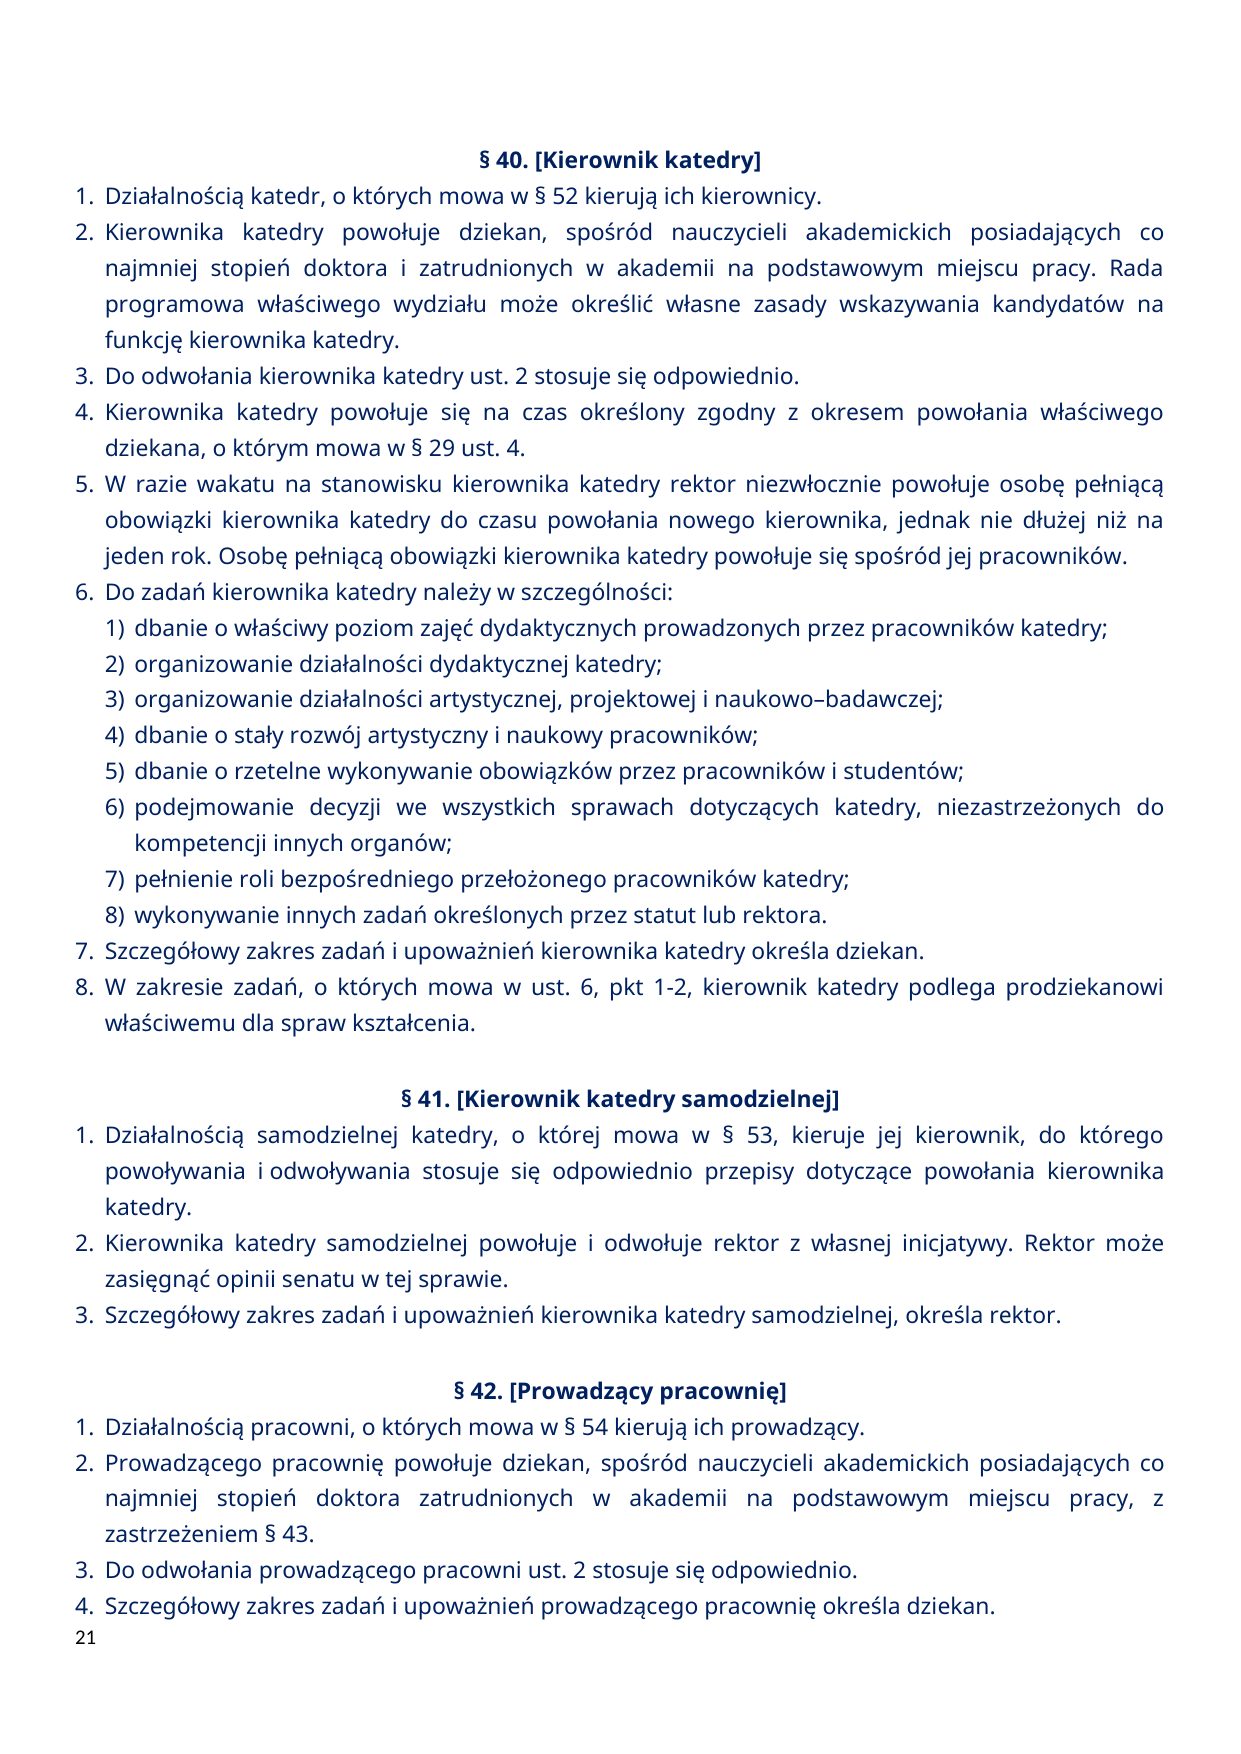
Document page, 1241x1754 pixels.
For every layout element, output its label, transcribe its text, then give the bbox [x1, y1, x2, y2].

subtitle § 41. [Kierownik katedry samodzielnej] [75, 1083, 1165, 1114]
list Szczegółowy zakres zadań i upoważnień kierownika katedry samodzielnej, określa rektor. [75, 1298, 1165, 1330]
list Działalnością samodzielnej katedry, o której mowa w § 53, kieruje jej kierownik, do którego powoływania i odwoływania stosuje się odpowiednio przepisy dotyczące powołania kierownika katedry. [75, 1119, 1165, 1222]
list pełnienie roli bezpośredniego przełożonego pracowników katedry; [104, 863, 1165, 894]
list wykonywanie innych zadań określonych przez statut lub rektora. [104, 899, 1165, 930]
subtitle § 40. [Kierownik katedry] [75, 144, 1165, 176]
list dbanie o stały rozwój artystyczny i naukowy pracowników; [104, 719, 1165, 751]
list podejmowanie decyzji we wszystkich sprawach dotyczących katedry, niezastrzeżonych do kompetencji innych organów; [104, 791, 1165, 858]
list dbanie o właściwy poziom zajęć dydaktycznych prowadzonych przez pracowników katedry; [104, 612, 1165, 643]
list dbanie o rzetelne wykonywanie obowiązków przez pracowników i studentów; [104, 755, 1165, 787]
list Kierownika katedry powołuje dziekan, spośród nauczycieli akademickich posiadających co najmniej stopień doktora i zatrudnionych w akademii na podstawowym miejscu pracy. Rada programowa właściwego wydziału może określić własne zasady wskazywania kandydatów na funkcję kierownika katedry. [75, 216, 1165, 355]
subtitle § 42. [Prowadzący pracownię] [75, 1374, 1165, 1406]
list Do odwołania kierownika katedry ust. 2 stosuje się odpowiednio. [75, 360, 1165, 391]
list Prowadzącego pracownię powołuje dziekan, spośród nauczycieli akademickich posiadających co najmniej stopień doktora zatrudnionych w akademii na podstawowym miejscu pracy, z zastrzeżeniem § 43. [75, 1446, 1165, 1549]
list Szczegółowy zakres zadań i upoważnień kierownika katedry określa dziekan. [75, 935, 1165, 966]
list Działalnością pracowni, o których mowa w § 54 kierują ich prowadzący. [75, 1411, 1165, 1442]
list Szczegółowy zakres zadań i upoważnień prowadzącego pracownię określa dziekan. [75, 1590, 1165, 1621]
list W zakresie zadań, o których mowa w ust. 6, pkt 1-2, kierownik katedry podlega prodziekanowi właściwemu dla spraw kształcenia. [75, 971, 1165, 1038]
list Do zadań kierownika katedry należy w szczególności: [75, 576, 1165, 607]
list Do odwołania prowadzącego pracowni ust. 2 stosuje się odpowiednio. [75, 1554, 1165, 1586]
list W razie wakatu na stanowisku kierownika katedry rektor niezwłocznie powołuje osobę pełniącą obowiązki kierownika katedry do czasu powołania nowego kierownika, jednak nie dłużej niż na jeden rok. Osobę pełniącą obowiązki kierownika katedry powołuje się spośród jej pracowników. [75, 468, 1165, 571]
list organizowanie działalności artystycznej, projektowej i naukowo–badawczej; [104, 683, 1165, 715]
list Działalnością katedr, o których mowa w § 52 kierują ich kierownicy. [75, 180, 1165, 212]
list Kierownika katedry samodzielnej powołuje i odwołuje rektor z własnej inicjatywy. Rektor może zasięgnąć opinii senatu w tej sprawie. [75, 1227, 1165, 1294]
list Kierownika katedry powołuje się na czas określony zgodny z okresem powołania właściwego dziekana, o którym mowa w § 29 ust. 4. [75, 396, 1165, 463]
list organizowanie działalności dydaktycznej katedry; [104, 647, 1165, 679]
